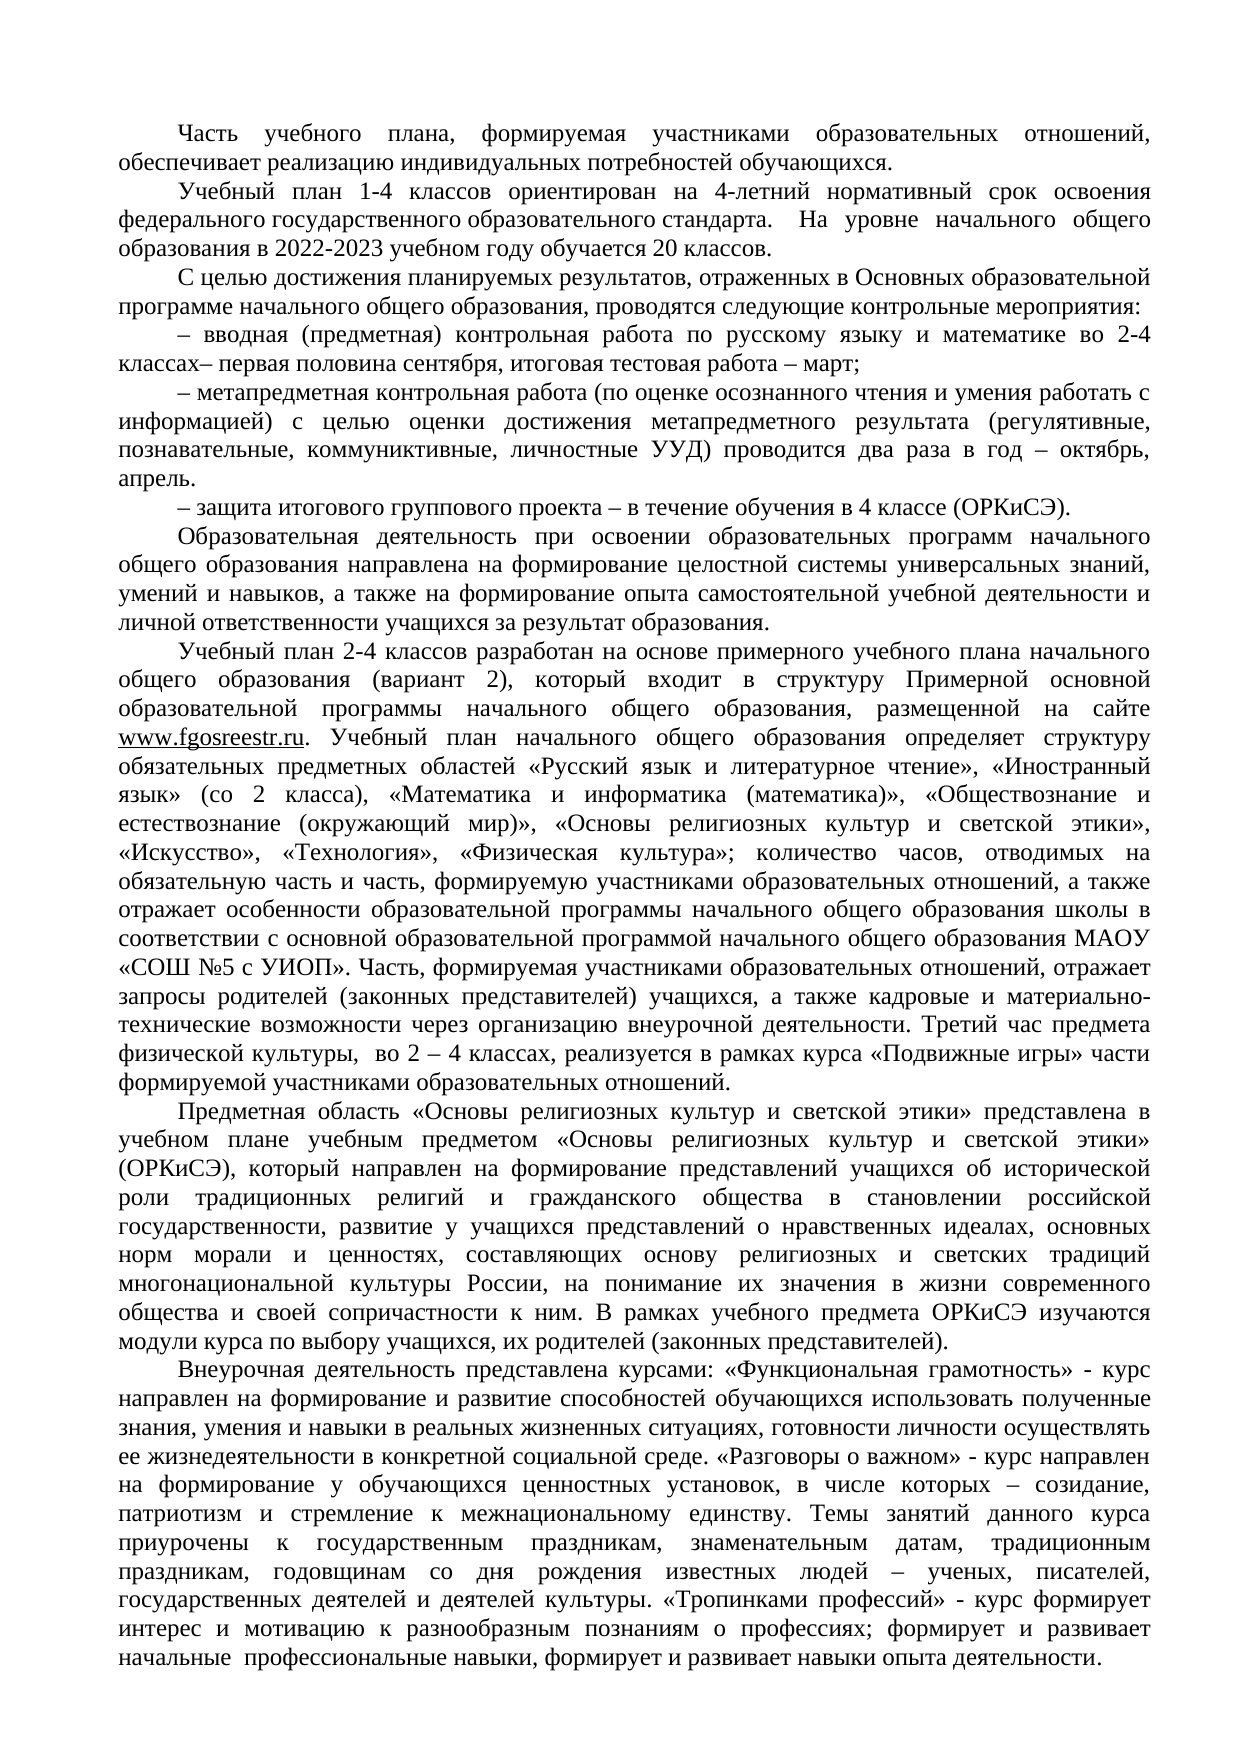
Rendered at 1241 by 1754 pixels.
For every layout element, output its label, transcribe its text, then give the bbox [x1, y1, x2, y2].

text – защита итогового группового проекта – в течение обучения в 4 классе (ОРКиСЭ). [118, 492, 1152, 521]
text Внеурочная деятельность представлена курсами: «Функциональная грамотность» - курс направлен на формирование и развитие способностей обучающихся использовать полученные знания, умения и навыки в реальных жизненных ситуациях, готовности личности осуществлять ее жизнедеятельности в конкретной социальной среде. «Разговоры о важном» - курс направлен на формирование у обучающихся ценностных установок, в числе которых – созидание, патриотизм и стремление к межнациональному единству. Темы занятий данного курса приурочены к государственным праздникам, знаменательным датам, традиционным праздникам, годовщинам со дня рождения известных людей – ученых, писателей, государственных деятелей и деятелей культуры. «Тропинками профессий» - курс формирует интерес и мотивацию к разнообразным познаниям о профессиях; формирует и развивает начальные профессиональные навыки, формирует и развивает навыки опыта деятельности. [118, 1354, 1152, 1671]
text Учебный план 1-4 классов ориентирован на 4-летний нормативный срок освоения федерального государственного образовательного стандарта. На уровне начального общего образования в 2022-2023 учебном году обучается 20 классов. [118, 176, 1152, 262]
text Часть учебного плана, формируемая участниками образовательных отношений, обеспечивает реализацию индивидуальных потребностей обучающихся. [118, 118, 1152, 176]
text Учебный план 2-4 классов разработан на основе примерного учебного плана начального общего образования (вариант 2), который входит в структуру Примерной основной образовательной программы начального общего образования, размещенной на сайте www.fgosreestr.ru. Учебный план начального общего образования определяет структуру обязательных предметных областей «Русский язык и литературное чтение», «Иностранный язык» (со 2 класса), «Математика и информатика (математика)», «Обществознание и естествознание (окружающий мир)», «Основы религиозных культур и светской этики», «Искусство», «Технология», «Физическая культура»; количество часов, отводимых на обязательную часть и часть, формируемую участниками образовательных отношений, а также отражает особенности образовательной программы начального общего образования школы в соответствии с основной образовательной программой начального общего образования МАОУ «СОШ №5 с УИОП». Часть, формируемая участниками образовательных отношений, отражает запросы родителей (законных представителей) учащихся, а также кадровые и материально-технические возможности через организацию внеурочной деятельности. Третий час предмета физической культуры, во 2 – 4 классах, реализуется в рамках курса «Подвижные игры» части формируемой участниками образовательных отношений. [118, 636, 1152, 1096]
text Предметная область «Основы религиозных культур и светской этики» представлена в учебном плане учебным предметом «Основы религиозных культур и светской этики» (ОРКиСЭ), который направлен на формирование представлений учащихся об исторической роли традиционных религий и гражданского общества в становлении российской государственности, развитие у учащихся представлений о нравственных идеалах, основных норм морали и ценностях, составляющих основу религиозных и светских традиций многонациональной культуры России, на понимание их значения в жизни современного общества и своей сопричастности к ним. В рамках учебного предмета ОРКиСЭ изучаются модули курса по выбору учащихся, их родителей (законных представителей). [118, 1096, 1152, 1354]
text – метапредметная контрольная работа (по оценке осознанного чтения и умения работать с информацией) с целью оценки достижения метапредметного результата (регулятивные, познавательные, коммуниктивные, личностные УУД) проводится два раза в год – октябрь, апрель. [118, 377, 1152, 492]
text Образовательная деятельность при освоении образовательных программ начального общего образования направлена на формирование целостной системы универсальных знаний, умений и навыков, а также на формирование опыта самостоятельной учебной деятельности и личной ответственности учащихся за результат образования. [118, 521, 1152, 636]
text С целью достижения планируемых результатов, отраженных в Основных образовательной программе начального общего образования, проводятся следующие контрольные мероприятия: [118, 262, 1152, 319]
text – вводная (предметная) контрольная работа по русскому языку и математике во 2-4 классах– первая половина сентября, итоговая тестовая работа – март; [118, 319, 1152, 377]
